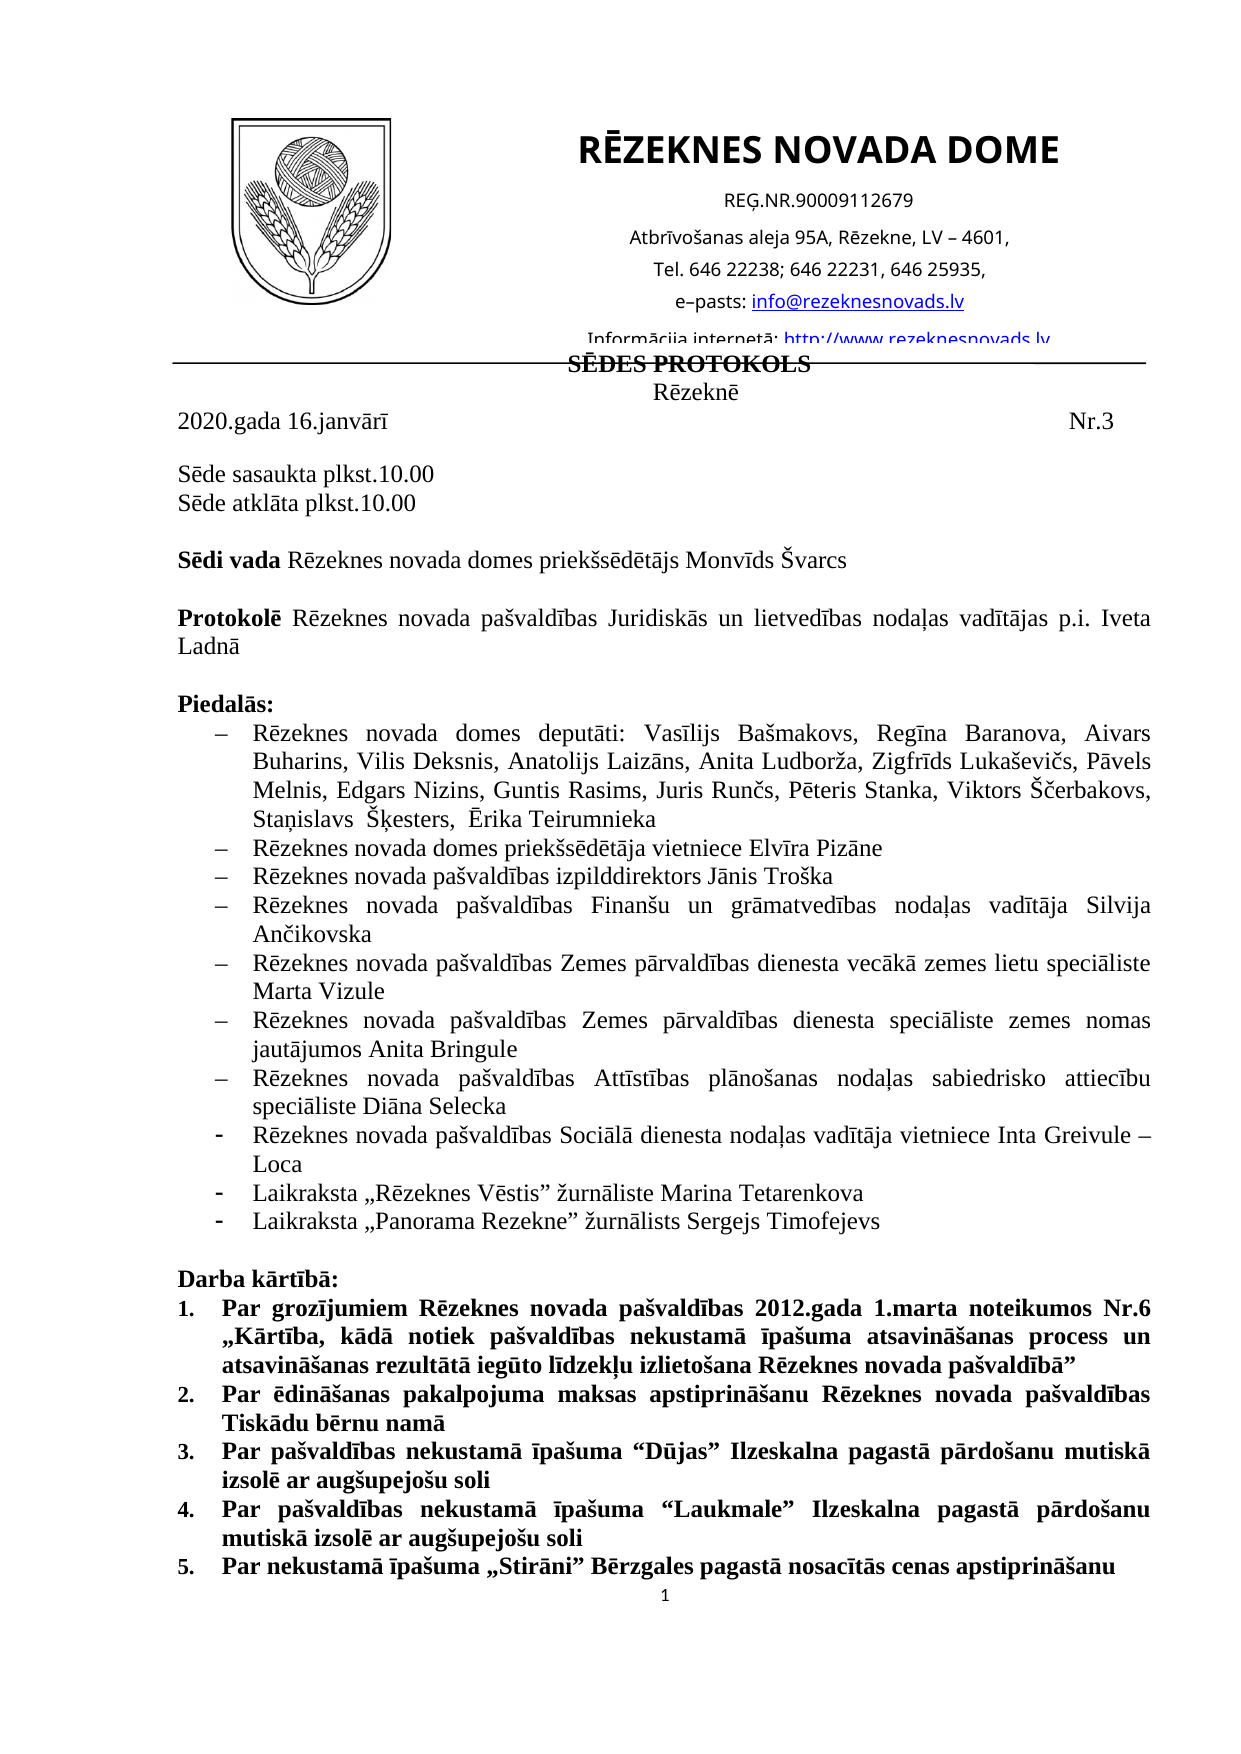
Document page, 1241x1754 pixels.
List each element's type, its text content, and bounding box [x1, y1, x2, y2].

list Par nekustamā īpašuma „Stirāni” Bērzgales pagastā nosacītās cenas apstiprināšanu [177, 1551, 1152, 1580]
picture [231, 118, 392, 305]
table_header [231, 118, 482, 349]
list Rēzeknes novada pašvaldības izpilddirektors Jānis Troška [215, 861, 1152, 890]
list Rēzeknes novada domes deputāti: Vasīlijs Bašmakovs, Regīna Baranova, Aivars Buharins, Vilis Deksnis, Anatolijs Laizāns, Anita Ludborža, Zigfrīds Lukaševičs, Pāvels Melnis, Edgars Nizins, Guntis Rasims, Juris Runčs, Pēteris Stanka, Viktors Ščerbakovs, Staņislavs Šķesters, Ērika Teirumnieka [215, 718, 1152, 833]
list Par grozījumiem Rēzeknes novada pašvaldības 2012.gada 1.marta noteikumos Nr.6 „Kārtība, kādā notiek pašvaldības nekustamā īpašuma atsavināšanas process un atsavināšanas rezultātā iegūto līdzekļu izlietošana Rēzeknes novada pašvaldībā” [177, 1293, 1152, 1379]
text 2020.gada 16.janvārī Nr.3 [177, 406, 1152, 435]
list Par pašvaldības nekustamā īpašuma “Dūjas” Ilzeskalna pagastā pārdošanu mutiskā izsolē ar augšupejošu soli [177, 1436, 1152, 1494]
list Laikraksta „Panorama Rezekne” žurnālists Sergejs Timofejevs [215, 1206, 1152, 1235]
list Rēzeknes novada pašvaldības Sociālā dienesta nodaļas vadītāja vietniece Inta Greivule – Loca [215, 1120, 1152, 1178]
text Sēde atklāta plkst.10.00 [177, 488, 1152, 516]
list Rēzeknes novada pašvaldības Finanšu un grāmatvedības nodaļas vadītāja Silvija Ančikovska [215, 890, 1152, 948]
text Sēdi vada Rēzeknes novada domes priekšsēdētājs Monvīds Švarcs [177, 545, 1152, 574]
list Laikraksta „Rēzeknes Vēstis” žurnāliste Marina Tetarenkova [215, 1178, 1152, 1206]
list Rēzeknes novada pašvaldības Attīstības plānošanas nodaļas sabiedrisko attiecību speciāliste Diāna Selecka [215, 1063, 1152, 1120]
list Rēzeknes novada pašvaldības Zemes pārvaldības dienesta vecākā zemes lietu speciāliste Marta Vizule [215, 948, 1152, 1005]
text Sēde sasaukta plkst.10.00 [177, 459, 1152, 488]
text Piedalās: [177, 689, 1152, 718]
table_header Rēzeknes novada Dome Reģ.Nr.90009112679 Atbrīvošanas aleja 95A, Rēzekne, LV – 4601, Tel. 646 22238; 646 22231, 646 25935, e–pasts: info@rezeknesnovads.lv Informācija internetā: http://www.rezeknesnovads.lv [482, 118, 1157, 349]
text SĒDES [177, 349, 1152, 377]
list Par pašvaldības nekustamā īpašuma “Laukmale” Ilzeskalna pagastā pārdošanu mutiskā izsolē ar augšupejošu soli [177, 1494, 1152, 1551]
list Rēzeknes novada pašvaldības Zemes pārvaldības dienesta speciāliste zemes nomas jautājumos Anita Bringule [215, 1005, 1152, 1063]
list Par ēdināšanas pakalpojuma maksas apstiprināšanu Rēzeknes novada pašvaldības Tiskādu bērnu namā [177, 1379, 1152, 1436]
text Rēzeknē [177, 377, 1152, 406]
list Rēzeknes novada domes priekšsēdētāja vietniece Elvīra Pizāne [215, 833, 1152, 861]
title Protokolē Rēzeknes novada pašvaldības Juridiskās un lietvedības nodaļas vadītājas p.i. Iveta Ladnā [177, 603, 1152, 660]
text Darba kārtībā: [177, 1264, 1152, 1293]
